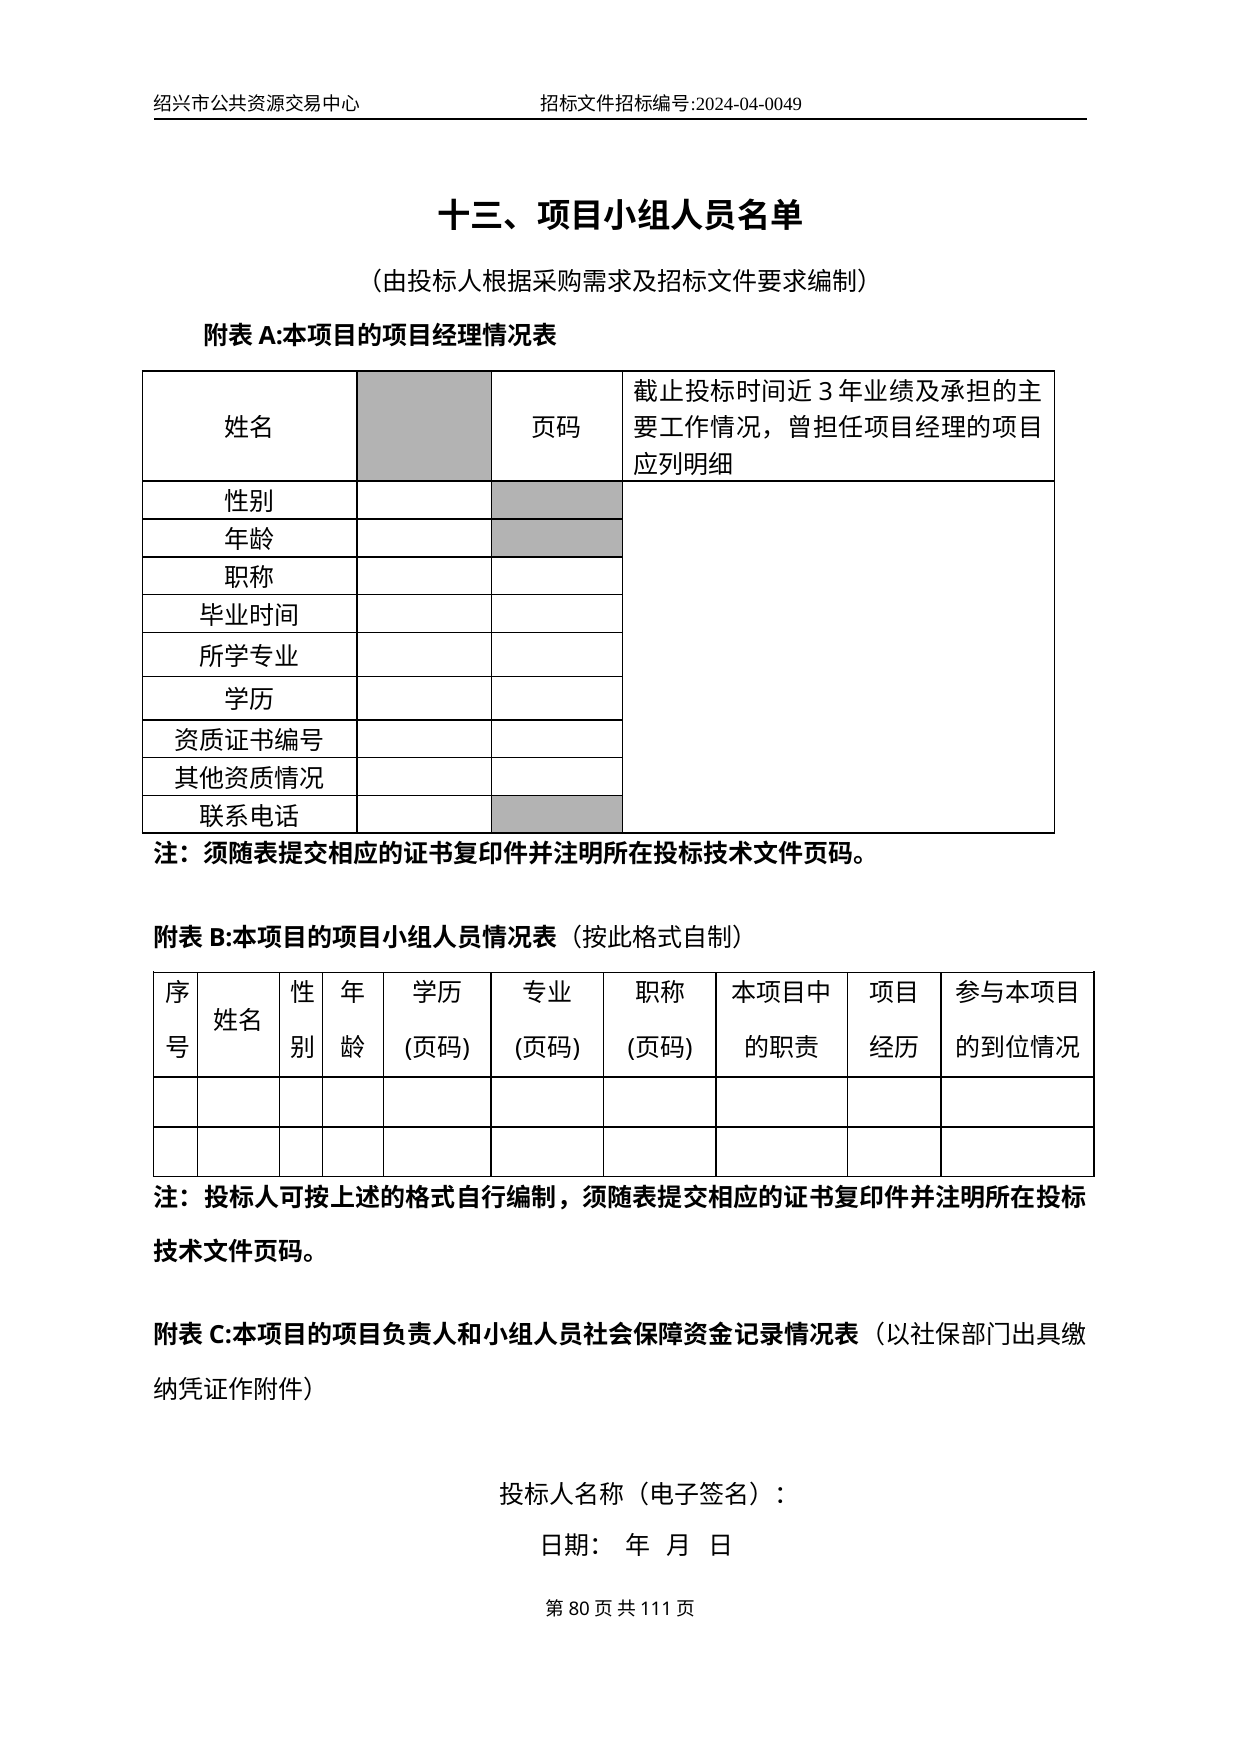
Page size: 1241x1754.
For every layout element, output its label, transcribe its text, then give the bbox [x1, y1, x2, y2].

table_cell [358, 796, 491, 832]
table_cell [358, 758, 491, 794]
table_cell [492, 633, 622, 676]
table_cell 其他资质情况 [143, 758, 356, 794]
table_cell [492, 721, 622, 757]
table_cell [492, 796, 622, 832]
table_cell [717, 1128, 847, 1176]
table_cell [492, 1128, 603, 1176]
table_header 本项目中的职责 [717, 973, 847, 1076]
text 注：投标人可按上述的格式自行编制，须随表提交相应的证书复印件并注明所在投标技术文件页码。 [153, 1177, 1087, 1268]
text （由投标人根据采购需求及招标文件要求编制） [153, 261, 1087, 297]
table_header 参与本项目的到位情况 [942, 973, 1093, 1076]
table_cell [358, 520, 491, 556]
table_header [358, 372, 491, 480]
table_header 职称 (页码) [604, 973, 715, 1076]
table_header 学历 (页码) [384, 973, 490, 1076]
table_cell [280, 1128, 322, 1176]
table_cell 性别 [143, 482, 356, 518]
text 附表B:本项目的项目小组人员情况表（按此格式自制） [153, 917, 1087, 953]
table_cell [942, 1128, 1093, 1176]
table_cell [848, 1078, 940, 1126]
table_cell [492, 558, 622, 594]
table_header 项目经历 [848, 973, 940, 1076]
table_cell 学历 [143, 677, 356, 719]
table_header 姓名 [198, 973, 279, 1076]
table_cell [198, 1078, 279, 1126]
table_cell [492, 520, 622, 556]
table_cell [198, 1128, 279, 1176]
table_cell [154, 1128, 197, 1176]
table_cell 职称 [143, 558, 356, 594]
table_cell 年龄 [143, 520, 356, 556]
table_header 页码 [492, 372, 622, 480]
table_cell 所学专业 [143, 633, 356, 676]
table_cell [358, 633, 491, 676]
table_cell [623, 482, 1054, 832]
table_header 专业 (页码) [492, 973, 603, 1076]
table_cell [848, 1128, 940, 1176]
text 日期： 年 月 日 [153, 1525, 1087, 1562]
table_cell 资质证书编号 [143, 721, 356, 757]
table_cell [492, 482, 622, 518]
table_cell [492, 677, 622, 719]
text 十三、项目小组人员名单 [153, 189, 1087, 237]
table_cell [942, 1078, 1093, 1126]
table_cell [717, 1078, 847, 1126]
table_cell [154, 1078, 197, 1126]
table_cell [280, 1078, 322, 1126]
table_cell [384, 1078, 490, 1126]
table_cell [604, 1078, 715, 1126]
table_cell 联系电话 [143, 796, 356, 832]
table_cell [358, 482, 491, 518]
table_cell [384, 1128, 490, 1176]
table_cell [358, 721, 491, 757]
text 投标人名称（电子签名）： [153, 1475, 1087, 1511]
text 注：须随表提交相应的证书复印件并注明所在投标技术文件页码。 [153, 834, 1087, 870]
table_cell [492, 1078, 603, 1126]
table_cell 毕业时间 [143, 595, 356, 632]
table_header 性别 [280, 973, 322, 1076]
table_cell [323, 1078, 383, 1126]
table_header 年龄 [323, 973, 383, 1076]
table_cell [492, 595, 622, 632]
table_header 序号 [154, 973, 197, 1076]
table_cell [358, 595, 491, 632]
table_header 姓名 [143, 372, 356, 480]
table_cell [358, 677, 491, 719]
text 附表A:本项目的项目经理情况表 [153, 316, 1087, 352]
table_cell [604, 1128, 715, 1176]
table_header 截止投标时间近3年业绩及承担的主要工作情况，曾担任项目经理的项目应列明细 [623, 372, 1054, 480]
table_cell [358, 558, 491, 594]
table_cell [323, 1128, 383, 1176]
table_cell [492, 758, 622, 794]
text 附表C:本项目的项目负责人和小组人员社会保障资金记录情况表（以社保部门出具缴纳凭证作附件） [153, 1315, 1087, 1406]
